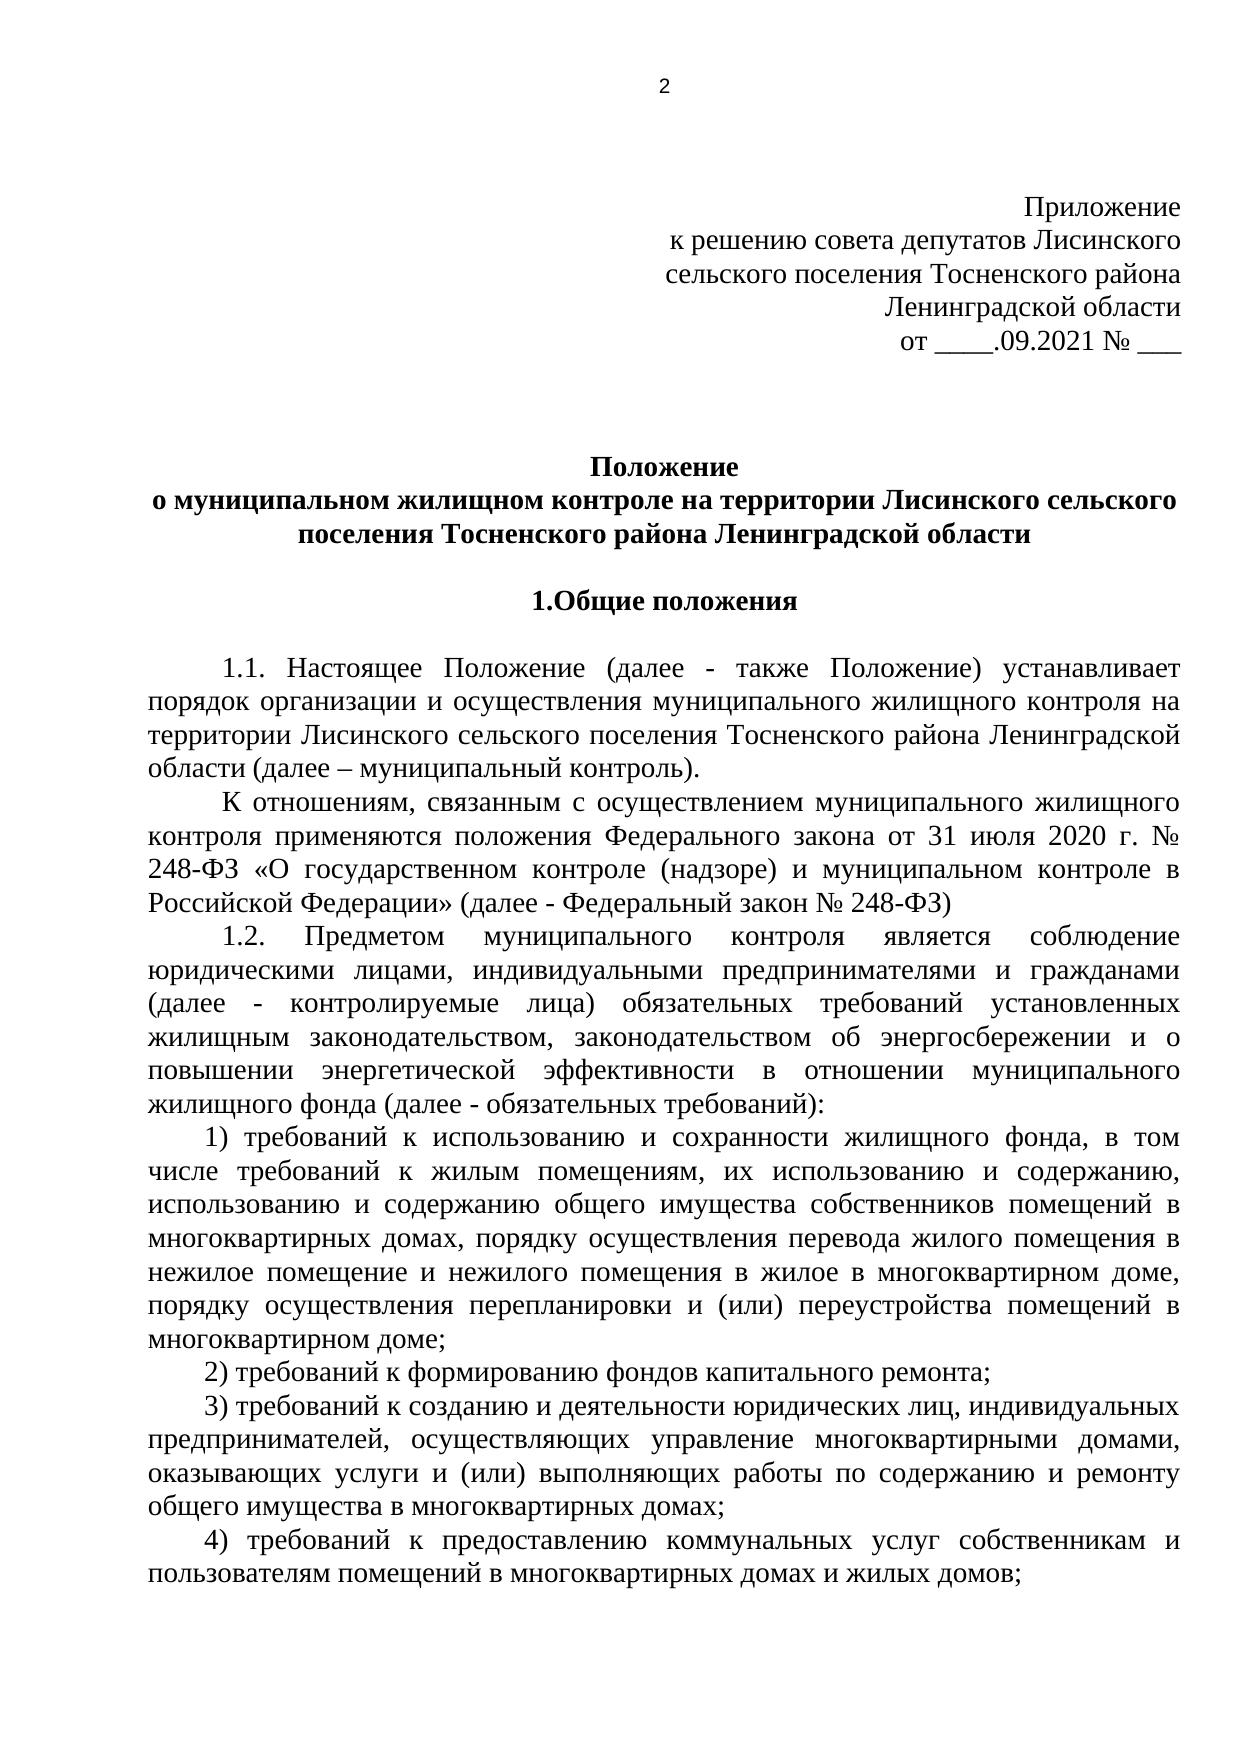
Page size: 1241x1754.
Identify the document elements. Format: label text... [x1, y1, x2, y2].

list 1.1. Настоящее Положение (далее - также Положение) устанавливает порядок организации и осуществления муниципального жилищного контроля на территории Лисинского сельского поселения Тосненского района Ленинградской области (далее – муниципальный контроль). [148, 650, 1181, 784]
text от ____.09.2021 № ___ [620, 323, 1181, 357]
list К отношениям, связанным с осуществлением муниципального жилищного контроля применяются положения Федерального закона от 31 июля 2020 г. № 248-ФЗ «О государственном контроле (надзоре) и муниципальном контроле в Российской Федерации» (далее - Федеральный закон № 248-ФЗ) [148, 784, 1181, 918]
text 4) требований к предоставлению коммунальных услуг собственникам и пользователям помещений в многоквартирных домах и жилых домов; [148, 1522, 1181, 1589]
text 2) требований к формированию фондов капитального ремонта; [148, 1354, 1181, 1388]
text 1) требований к использованию и сохранности жилищного фонда, в том числе требований к жилым помещениям, их использованию и содержанию, использованию и содержанию общего имущества собственников помещений в многоквартирных домах, порядку осуществления перевода жилого помещения в нежилое помещение и нежилого помещения в жилое в многоквартирном доме, порядку осуществления перепланировки и (или) переустройства помещений в многоквартирном доме; [148, 1119, 1181, 1354]
text 3) требований к созданию и деятельности юридических лиц, индивидуальных предпринимателей, осуществляющих управление многоквартирными домами, оказывающих услуги и (или) выполняющих работы по содержанию и ремонту общего имущества в многоквартирных домах; [148, 1388, 1181, 1522]
text о муниципальном жилищном контроле на территории Лисинского сельского поселения Тосненского района Ленинградской области [148, 482, 1181, 549]
text Приложение [620, 189, 1181, 222]
text 1.Общие положения [148, 583, 1181, 616]
text к решению совета депутатов Лисинского сельского поселения Тосненского района Ленинградской области [620, 222, 1181, 323]
text Положение [148, 449, 1181, 482]
list 1.2. Предметом муниципального контроля является соблюдение юридическими лицами, индивидуальными предпринимателями и гражданами (далее - контролируемые лица) обязательных требований установленных жилищным законодательством, законодательством об энергосбережении и о повышении энергетической эффективности в отношении муниципального жилищного фонда (далее - обязательных требований): [148, 918, 1181, 1119]
